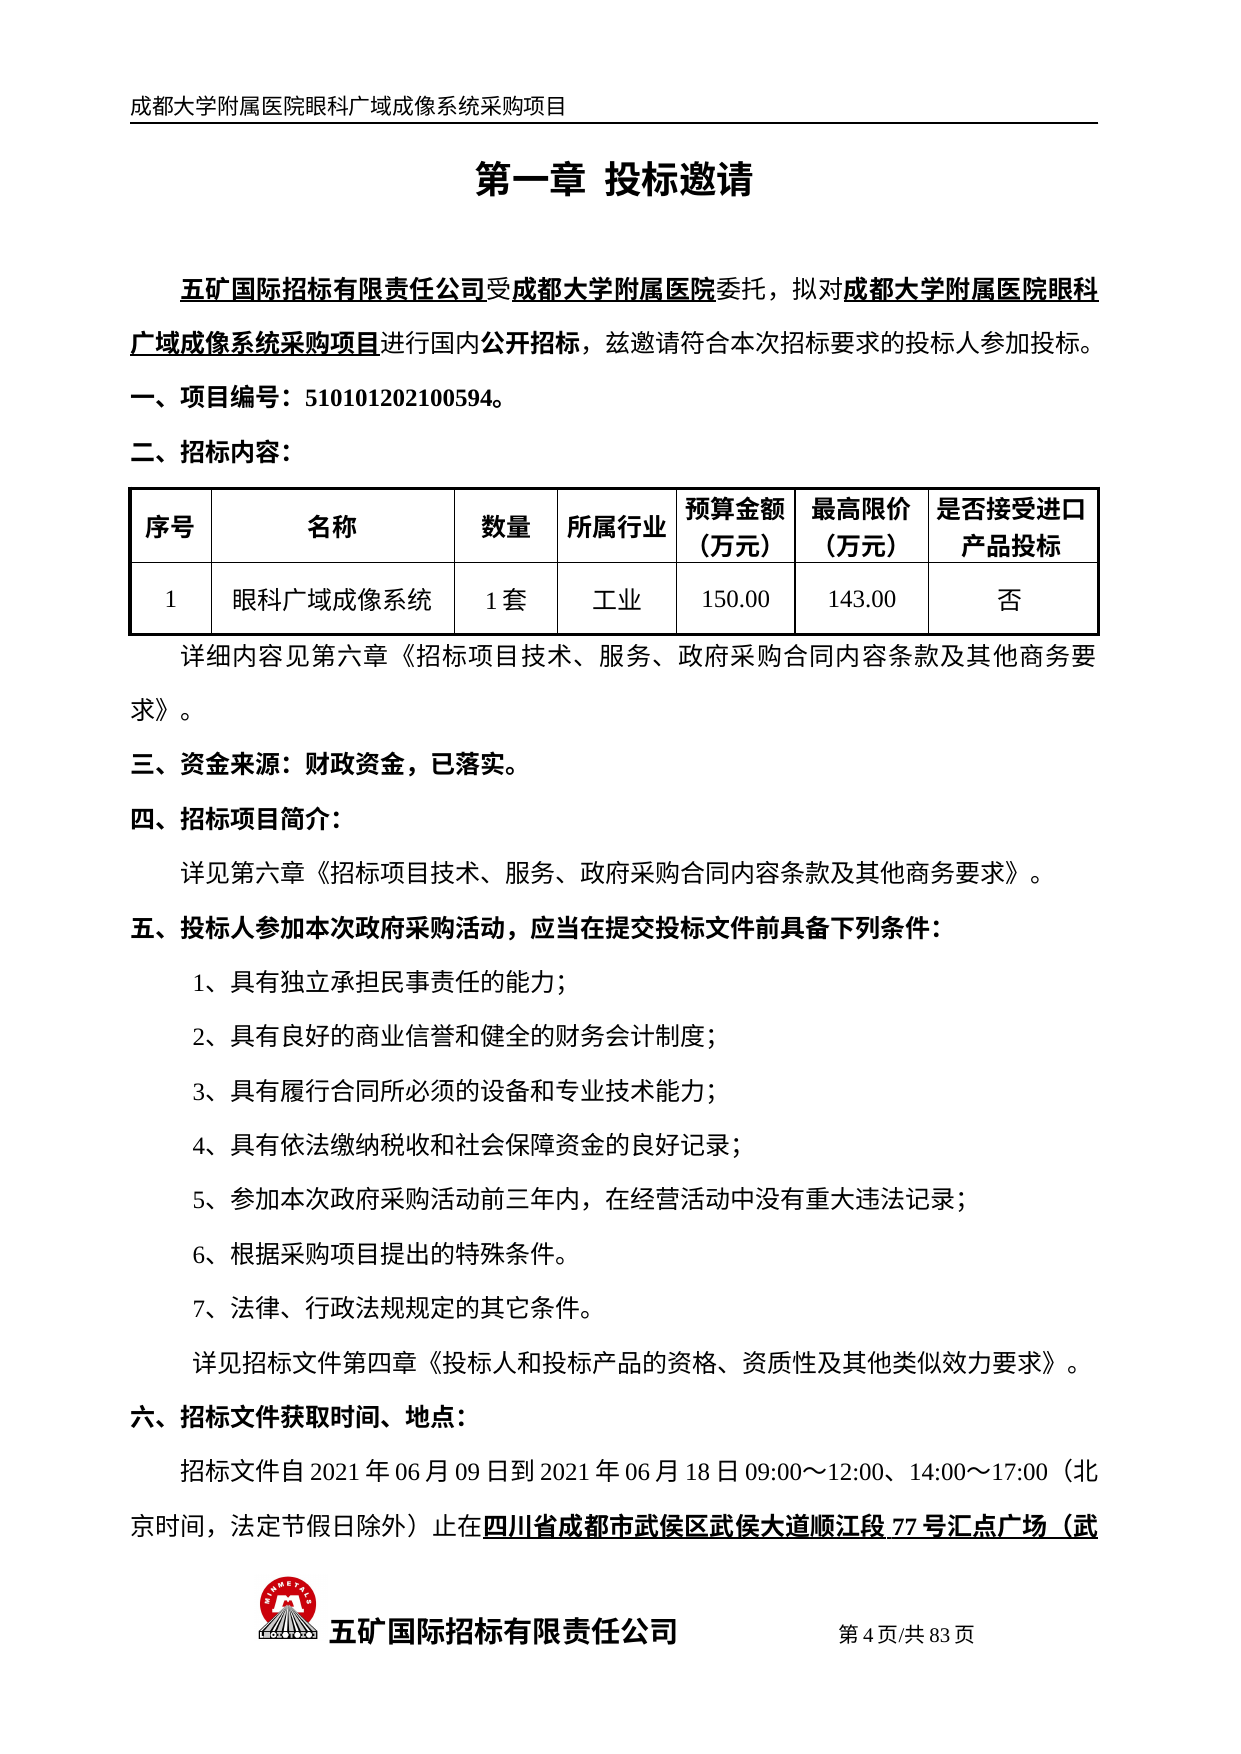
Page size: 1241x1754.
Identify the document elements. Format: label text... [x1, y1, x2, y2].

table_cell 眼科广域成像系统 [212, 563, 454, 633]
table_cell 1 [132, 563, 211, 633]
text 5、参加本次政府采购活动前三年内，在经营活动中没有重大违法记录； [130, 1180, 1098, 1216]
text 六、招标文件获取时间、地点： [130, 1397, 1098, 1434]
text 五矿国际招标有限责任公司受成都大学附属医院委托，拟对成都大学附属医院眼科广域成像系统采购项目进行国内公开招标，兹邀请符合本次招标要求的投标人参加投标。 [130, 269, 1098, 360]
text 3、具有履行合同所必须的设备和专业技术能力； [130, 1071, 1098, 1107]
table_header 所属行业 [558, 490, 676, 562]
table_header 序号 [132, 490, 211, 562]
text 详见第六章《招标项目技术、服务、政府采购合同内容条款及其他商务要求》。 [130, 854, 1098, 890]
text 五、投标人参加本次政府采购活动，应当在提交投标文件前具备下列条件： [130, 908, 1098, 944]
text 二、招标内容： [130, 432, 1098, 468]
table_cell 工业 [558, 563, 676, 633]
table_header 名称 [212, 490, 454, 562]
table_header 预算金额（万元） [677, 490, 794, 562]
text 第一章 投标邀请 [130, 150, 1098, 204]
table_header 最高限价（万元） [796, 490, 928, 562]
text 三、资金来源：财政资金，已落实。 [130, 745, 1098, 781]
table_cell 否 [929, 563, 1097, 633]
text 6、根据采购项目提出的特殊条件。 [130, 1234, 1098, 1271]
text 详见招标文件第四章《投标人和投标产品的资格、资质性及其他类似效力要求》。 [130, 1343, 1098, 1379]
text 一、项目编号：510101202100594。 [130, 378, 1098, 414]
text 4、具有依法缴纳税收和社会保障资金的良好记录； [130, 1126, 1098, 1162]
table_header 是否接受进口产品投标 [929, 490, 1097, 562]
text 7、法律、行政法规规定的其它条件。 [130, 1289, 1098, 1325]
text 1、具有独立承担民事责任的能力； [130, 962, 1098, 999]
table_header 数量 [455, 490, 557, 562]
picture [254, 1574, 328, 1641]
text 2、具有良好的商业信誉和健全的财务会计制度； [130, 1017, 1098, 1053]
text 四、招标项目简介： [130, 799, 1098, 836]
table_cell 150.00 [677, 563, 794, 633]
table_cell 1套 [455, 563, 557, 633]
table_cell 143.00 [796, 563, 928, 633]
text 详细内容见第六章《招标项目技术、服务、政府采购合同内容条款及其他商务要求》。 [130, 636, 1098, 727]
